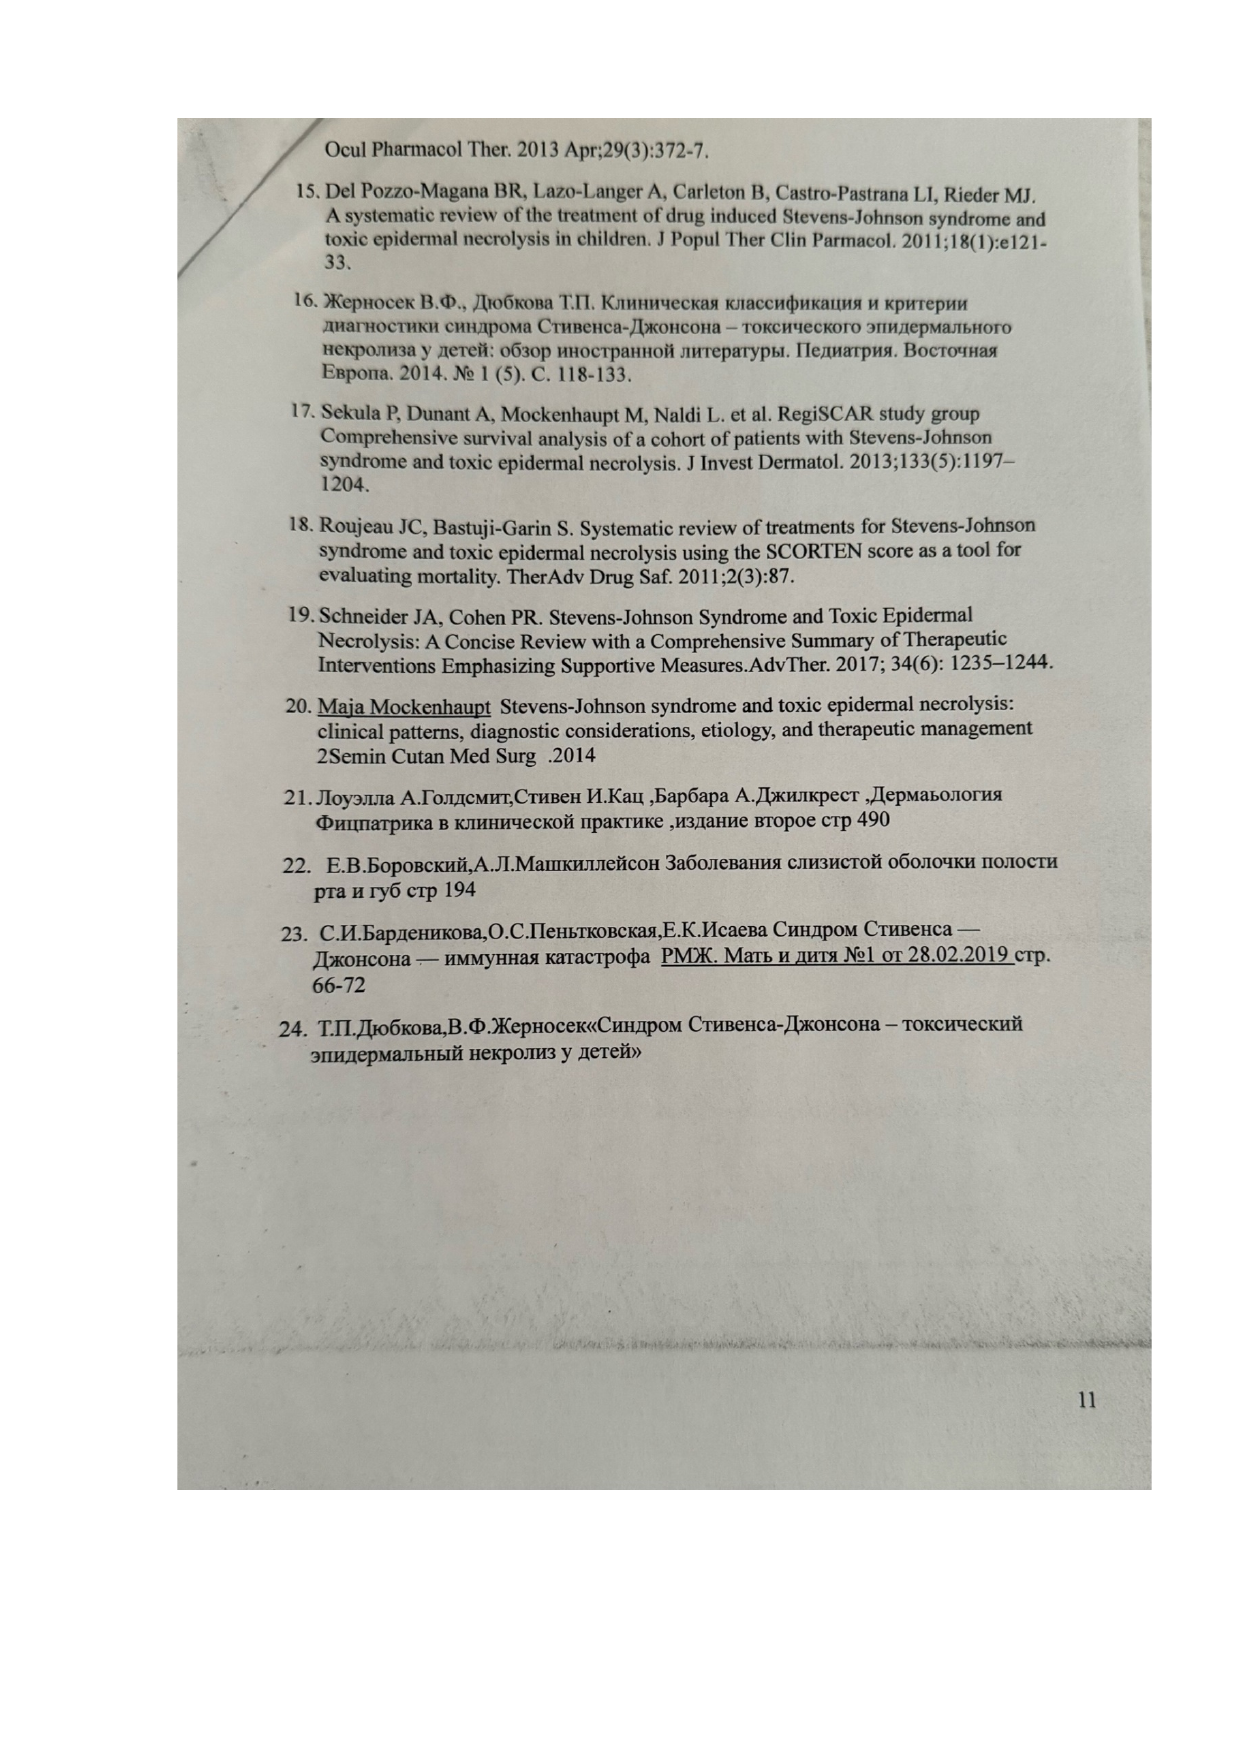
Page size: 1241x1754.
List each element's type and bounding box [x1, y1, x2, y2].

picture [177, 118, 1152, 1490]
